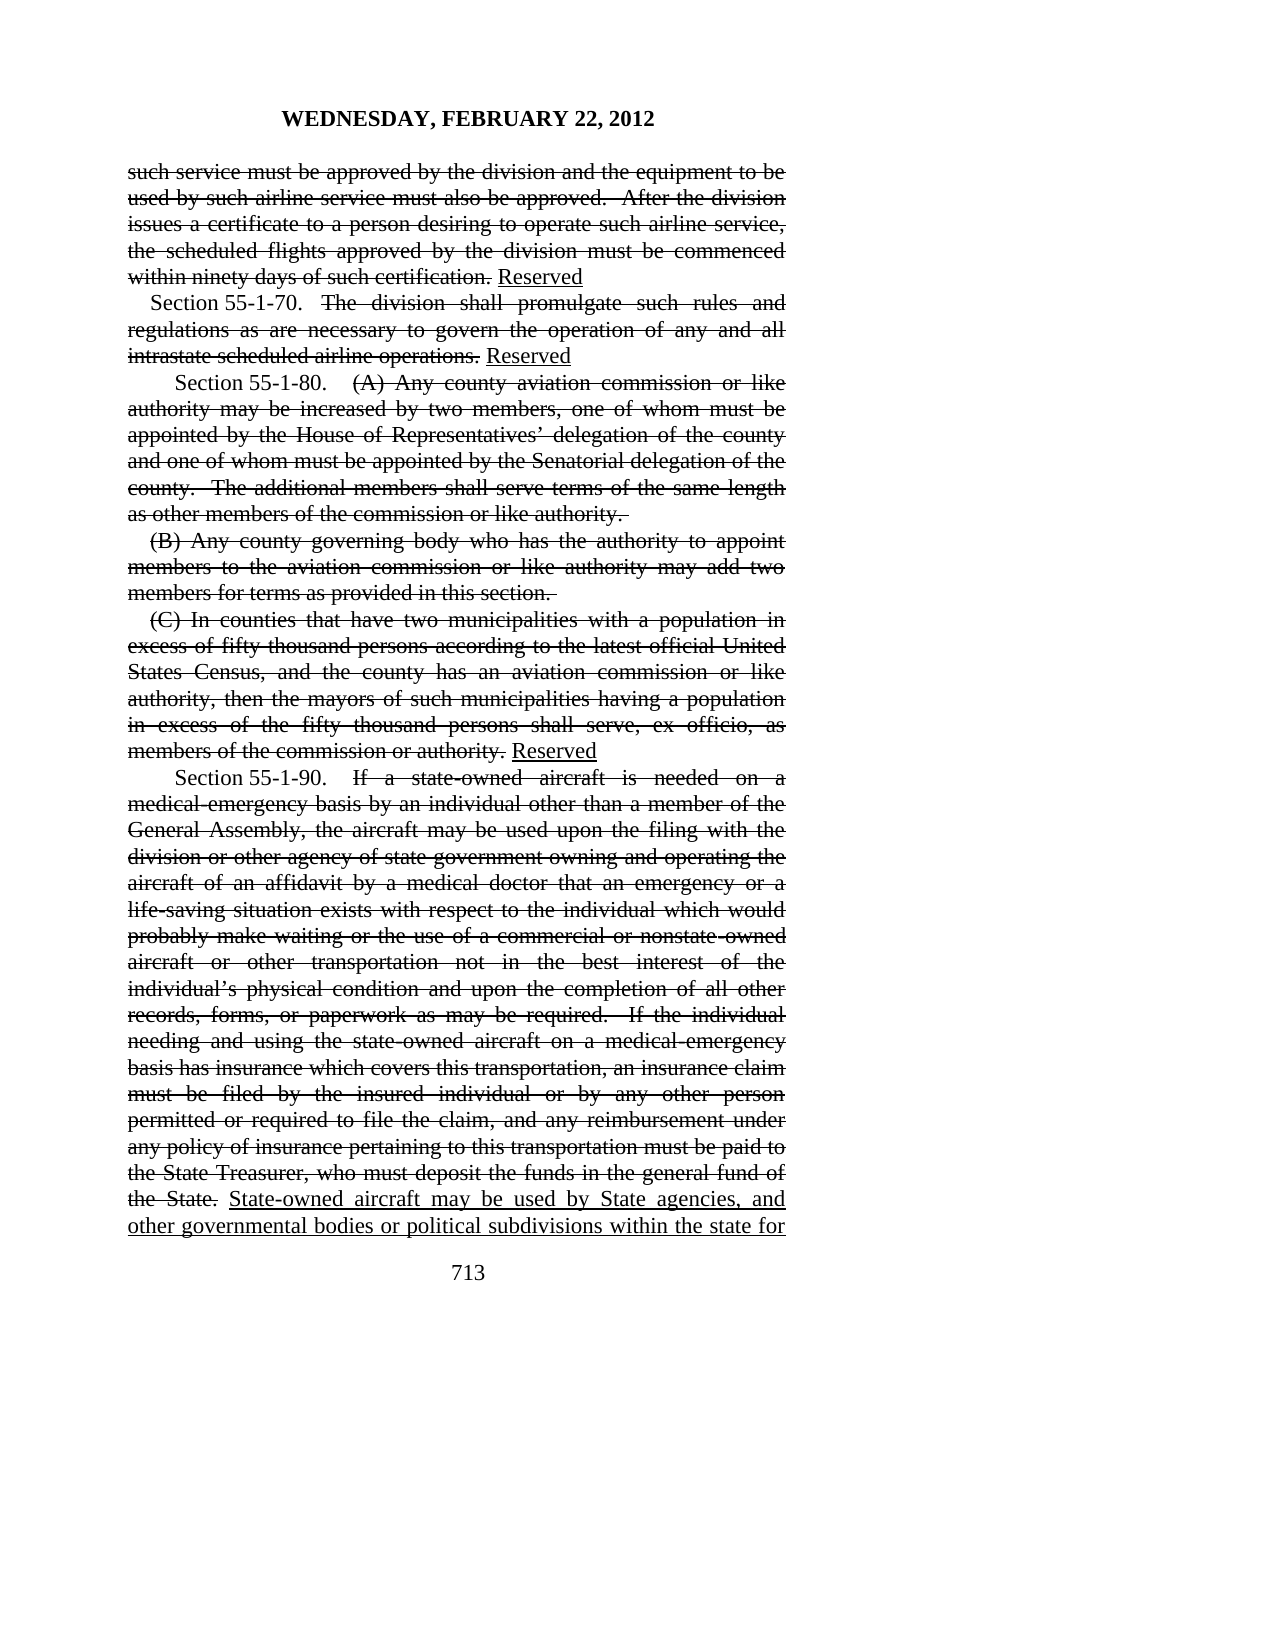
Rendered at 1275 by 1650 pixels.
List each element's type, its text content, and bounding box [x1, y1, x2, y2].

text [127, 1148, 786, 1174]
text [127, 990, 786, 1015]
text Section 55-1-80. (A) Any county aviation commission or like authority may be increased by two members, one of whom must be appointed by the House of Representatives’ delegation of the county and one of whom must be appointed by the Senatorial delegation of the county. The additional members shall serve terms of the same length as other members of the commission or like authority. [127, 368, 786, 409]
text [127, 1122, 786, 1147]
text Section 55-1-70. The division shall promulgate such rules and regulations as are necessary to govern the operation of any and all intrastate scheduled airline operations. Reserved [127, 331, 786, 368]
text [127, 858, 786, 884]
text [127, 173, 786, 198]
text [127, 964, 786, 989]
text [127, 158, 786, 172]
text Section 55-1-70. The division shall promulgate such rules and regulations as are necessary to govern the operation of any and all intrastate scheduled airline operations. Reserved [127, 289, 786, 330]
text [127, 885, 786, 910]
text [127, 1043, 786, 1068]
text Section 55-1-80. (A) Any county aviation commission or like authority may be increased by two members, one of whom must be appointed by the House of Representatives’ delegation of the county and one of whom must be appointed by the Senatorial delegation of the county. The additional members shall serve terms of the same length as other members of the commission or like authority. [127, 489, 786, 527]
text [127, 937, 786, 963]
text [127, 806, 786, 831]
text (C) In counties that have two municipalities with a population in excess of fifty thousand persons according to the latest official United States Census, and the county has an aviation commission or like authority, then the mayors of such municipalities having a population in excess of the fifty thousand persons shall serve, ex officio, as members of the commission or authority. Reserved [127, 606, 786, 646]
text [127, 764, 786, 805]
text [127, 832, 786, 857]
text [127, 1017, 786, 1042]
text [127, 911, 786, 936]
text (B) Any county governing body who has the authority to appoint members to the aviation commission or like authority may add two members for terms as provided in this section. [127, 527, 786, 606]
text (C) In counties that have two municipalities with a population in excess of fifty thousand persons according to the latest official United States Census, and the county has an aviation commission or like authority, then the mayors of such municipalities having a population in excess of the fifty thousand persons shall serve, ex officio, as members of the commission or authority. Reserved [127, 727, 786, 764]
